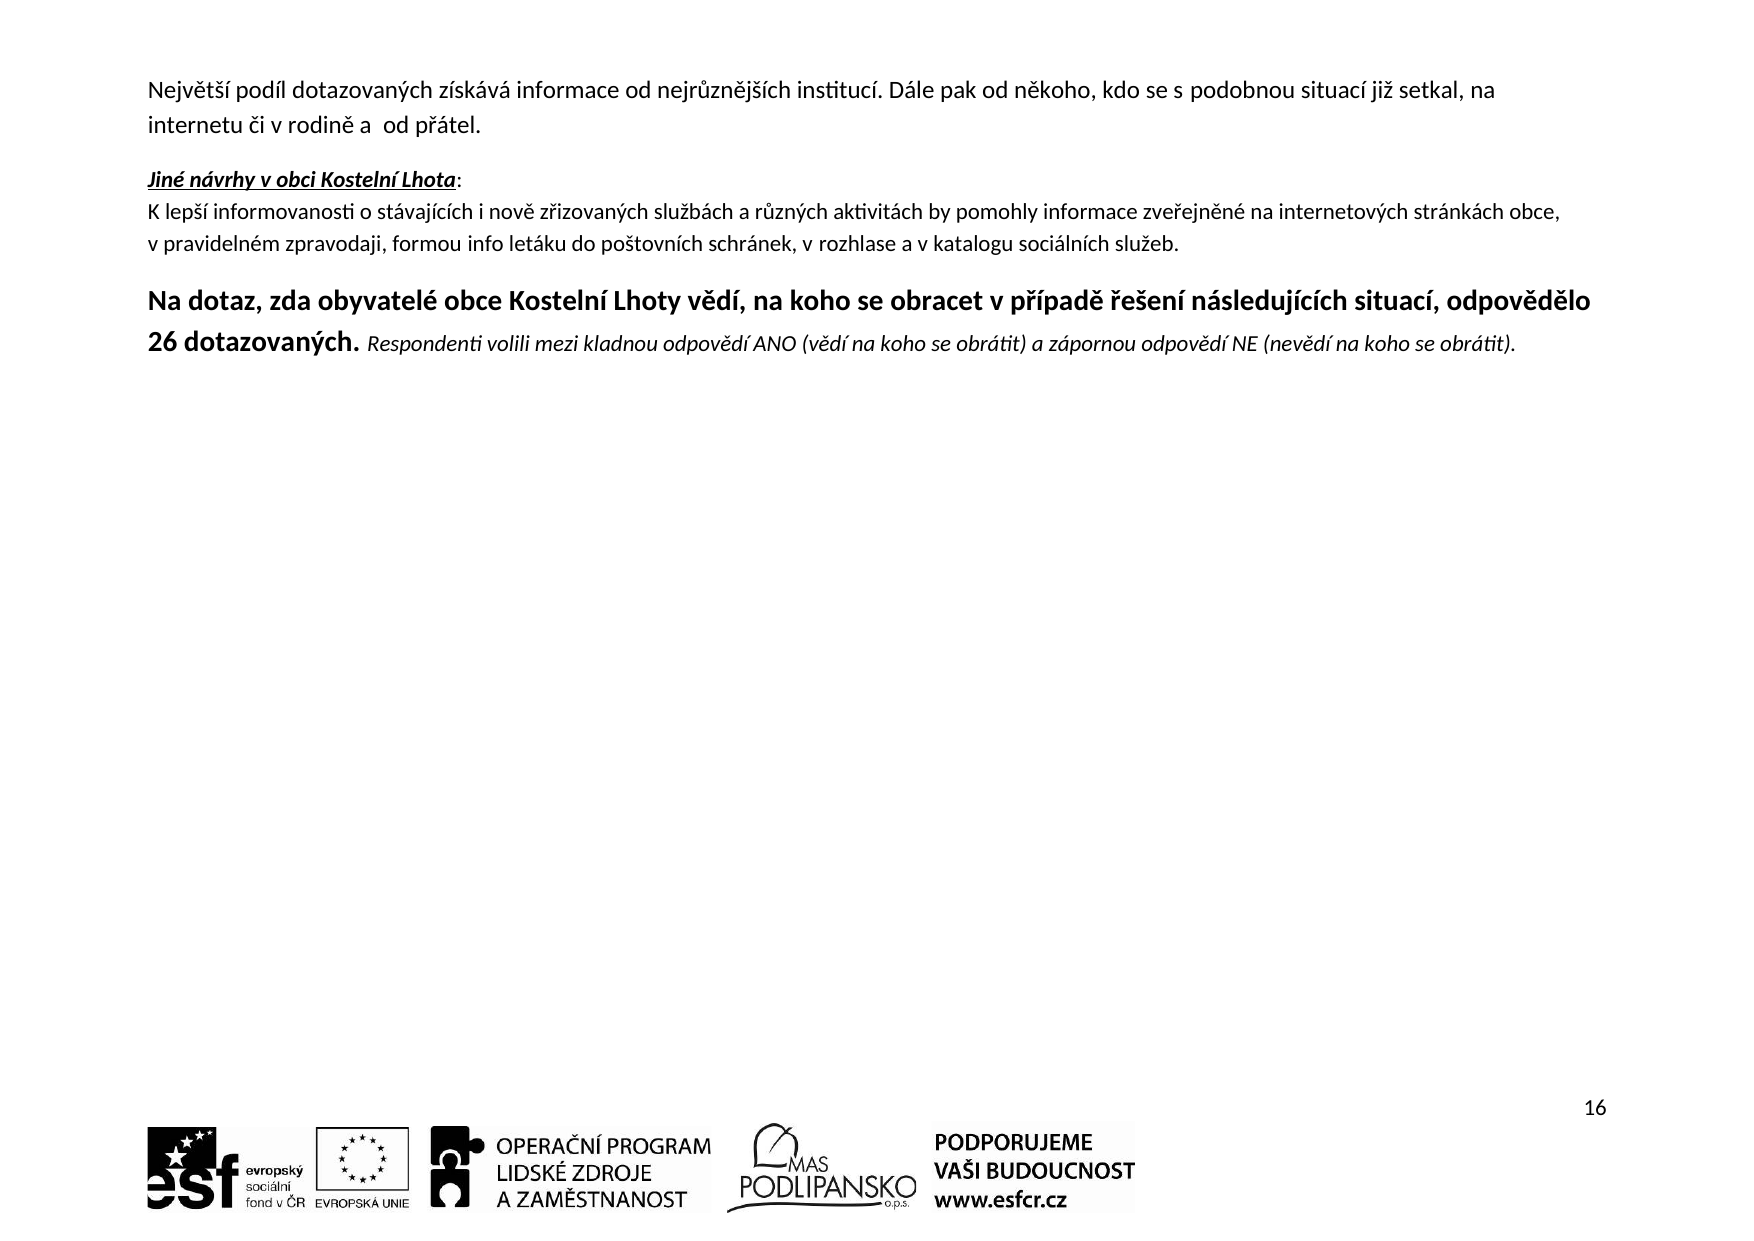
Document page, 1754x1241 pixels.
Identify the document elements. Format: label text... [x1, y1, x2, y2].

picture [427, 1126, 712, 1213]
picture [931, 1121, 1135, 1213]
text Jiné návrhy v obci Kostelní Lhota: K lepší informovanosti o stávajících i nově zřizovaných službách a různých aktivitách by pomohly informace zveřejněné na internetových stránkách obce, v pravidelném zpravodaji, formou info letáku do poštovních schránek, v rozhlase a v katalogu sociálních služeb. [148, 165, 1606, 257]
text Na dotaz, zda obyvatelé obce Kostelní Lhoty vědí, na koho se obracet v případě řešení následujících situací, odpovědělo 26 dotazovaných. Respondenti volili mezi kladnou odpovědí ANO (vědí na koho se obrátit) a zápornou odpovědí NE (nevědí na koho se obrátit).Komentář: Dá se říci, že dotazovaní jsou dobře informovaní o svých možnostech v různých životních situacích. Kde hledat pomoc při ztrátě zaměstnání, finančních problémech, v případě řešení partnerských krizí, pomoc při výukových a výchovných problémech dítěte aj. [148, 282, 1595, 359]
picture [147, 1127, 412, 1213]
picture [727, 1123, 917, 1213]
